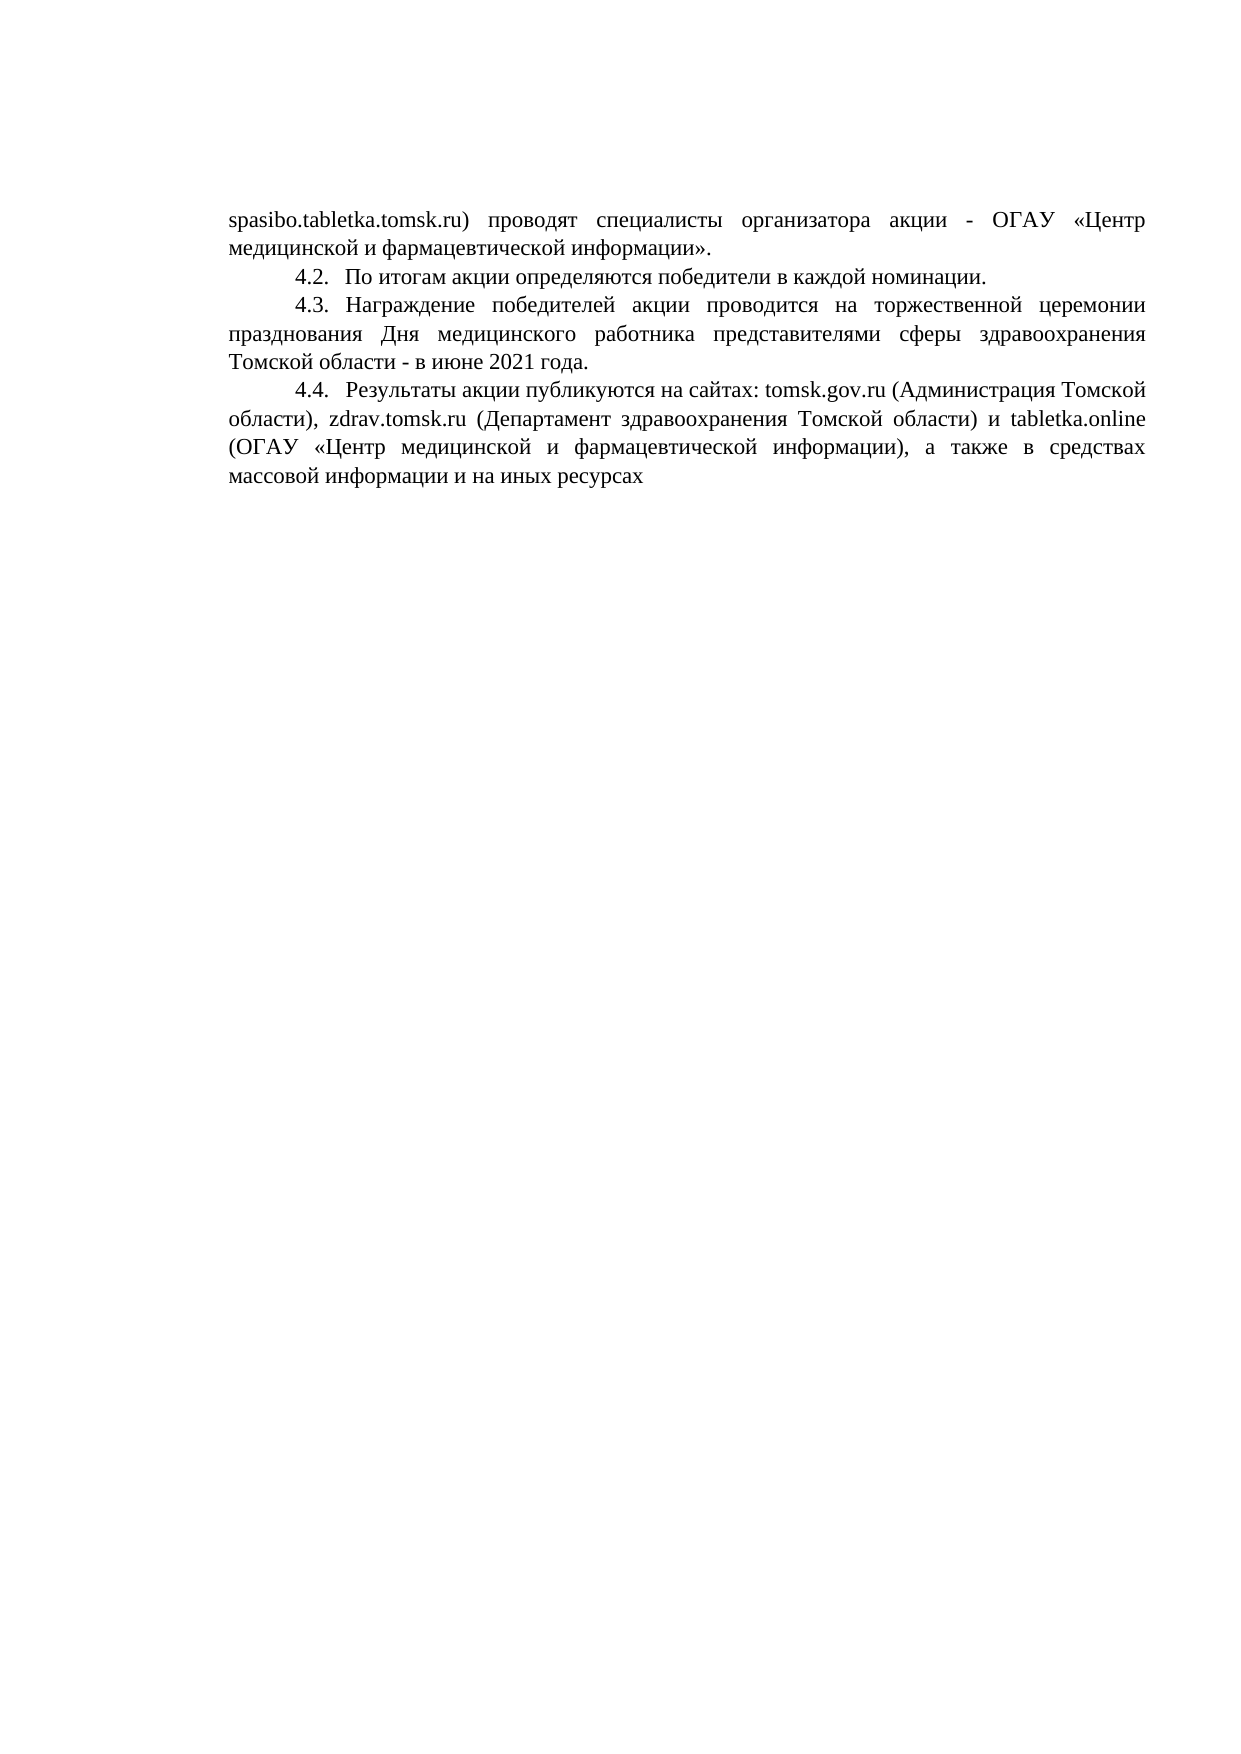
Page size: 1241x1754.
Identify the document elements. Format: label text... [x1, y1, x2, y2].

list По итогам акции определяются победители в каждой номинации. [197, 263, 1147, 289]
list Награждение победителей акции проводится на торжественной церемонии празднования Дня медицинского работника представителями сферы здравоохранения Томской области - в июне 2021 года. [228, 291, 1147, 374]
list Результаты акции публикуются на сайтах: tomsk.gov.ru (Администрация Томской области), zdrav.tomsk.ru (Департамент здравоохранения Томской области) и tabletka.online (ОГАУ «Центр медицинской и фармацевтической информации), а также в средствах массовой информации и на иных ресурсах [228, 377, 1147, 488]
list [228, 206, 1147, 261]
